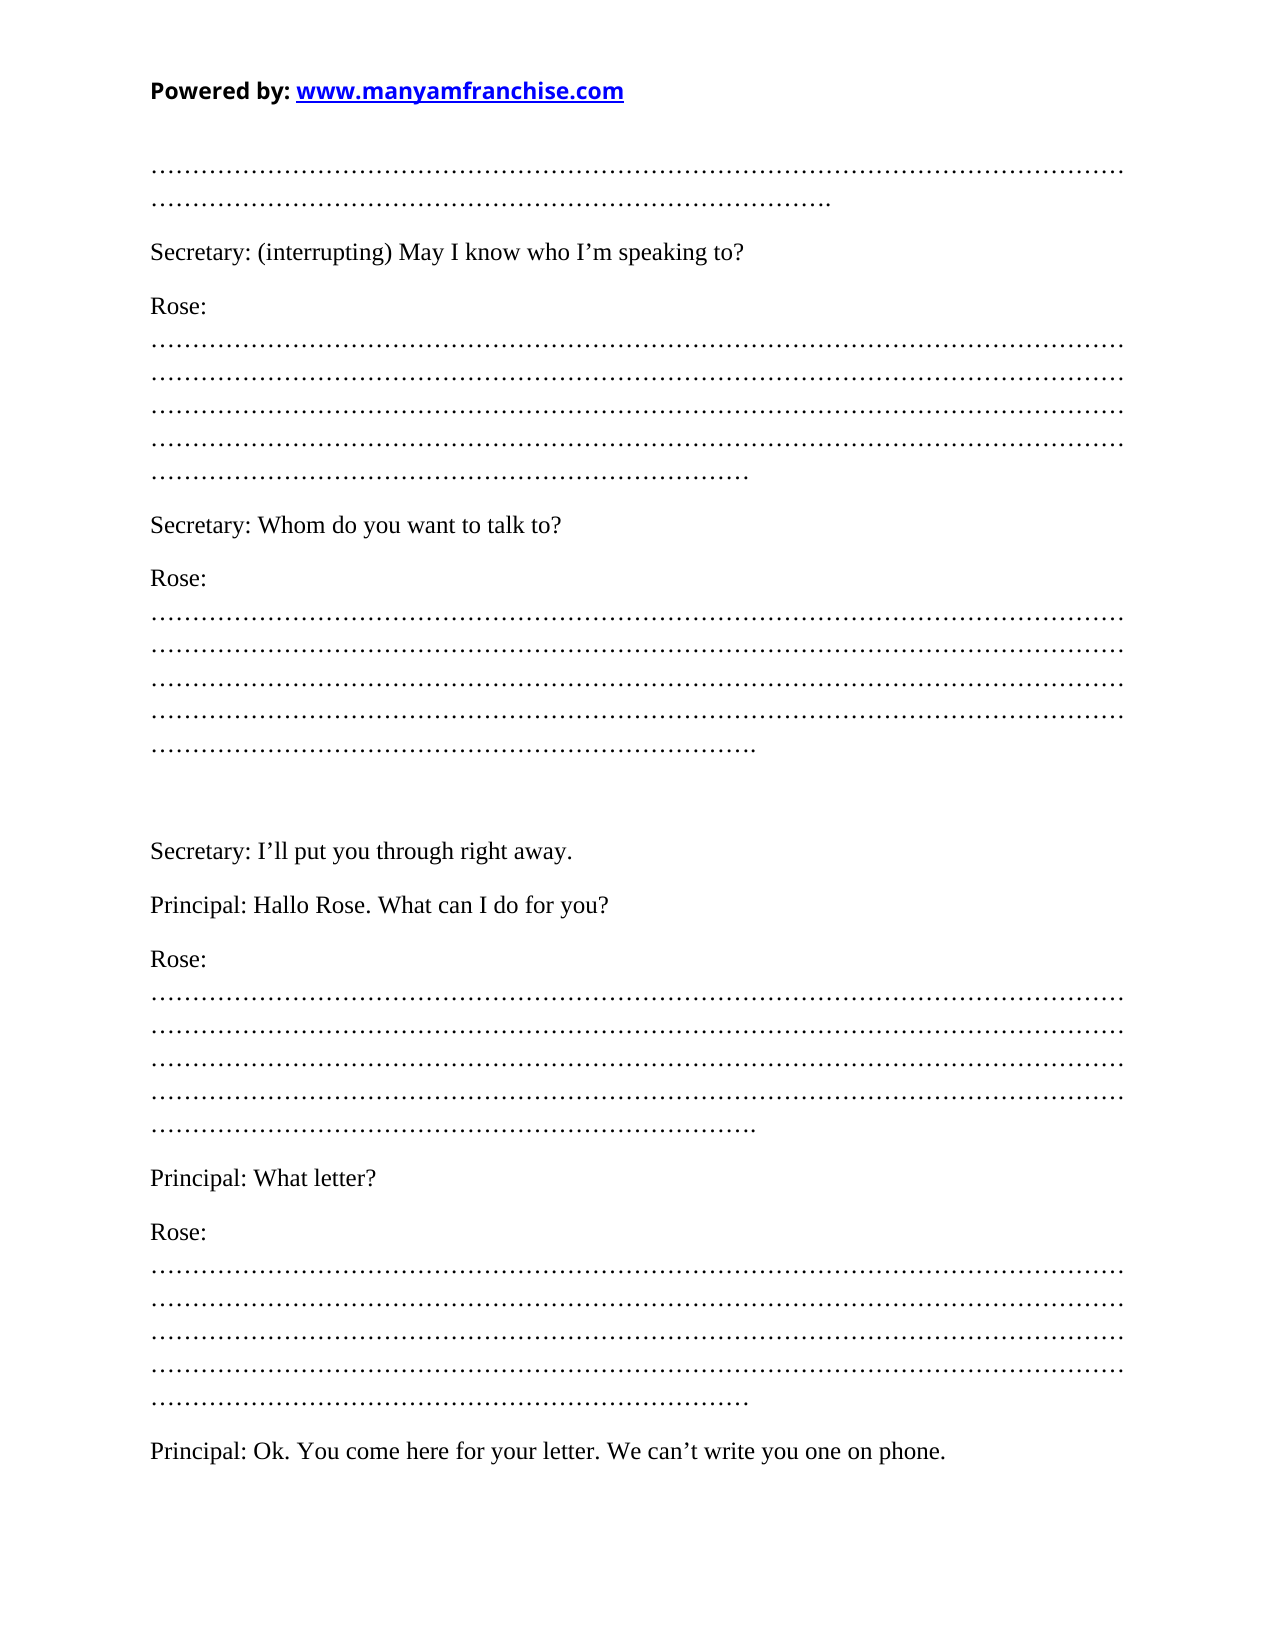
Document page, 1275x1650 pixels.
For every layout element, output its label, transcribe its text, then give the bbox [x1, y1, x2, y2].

text Rose:……………………………………………………………………………………………………………………………………………………………………………………………………………………………………………………………………………………………………………………………………………………………………………………………………………………………………………………………………………………………… [150, 1217, 1125, 1411]
text Principal: What letter? [150, 1163, 1125, 1192]
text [150, 150, 1125, 212]
text Secretary: (interrupting) May I know who I’m speaking to? [150, 237, 1125, 266]
text Secretary: I’ll put you through right away. [150, 836, 1125, 865]
text Rose:………………………………………………………………………………………………………………………………………………………………………………………………………………………………………………………………………………………………………………………………………………………………………………………………………………………………………………………………………………………………. [150, 563, 1125, 757]
text Principal: Hallo Rose. What can I do for you? [150, 890, 1125, 919]
text Principal: Ok. You come here for your letter. We can’t write you one on phone. [150, 1436, 1125, 1464]
text Secretary: Whom do you want to talk to? [150, 510, 1125, 538]
text Rose:……………………………………………………………………………………………………………………………………………………………………………………………………………………………………………………………………………………………………………………………………………………………………………………………………………………………………………………………………………………………… [150, 291, 1125, 484]
text Rose:………………………………………………………………………………………………………………………………………………………………………………………………………………………………………………………………………………………………………………………………………………………………………………………………………………………………………………………………………………………………. [150, 944, 1125, 1138]
